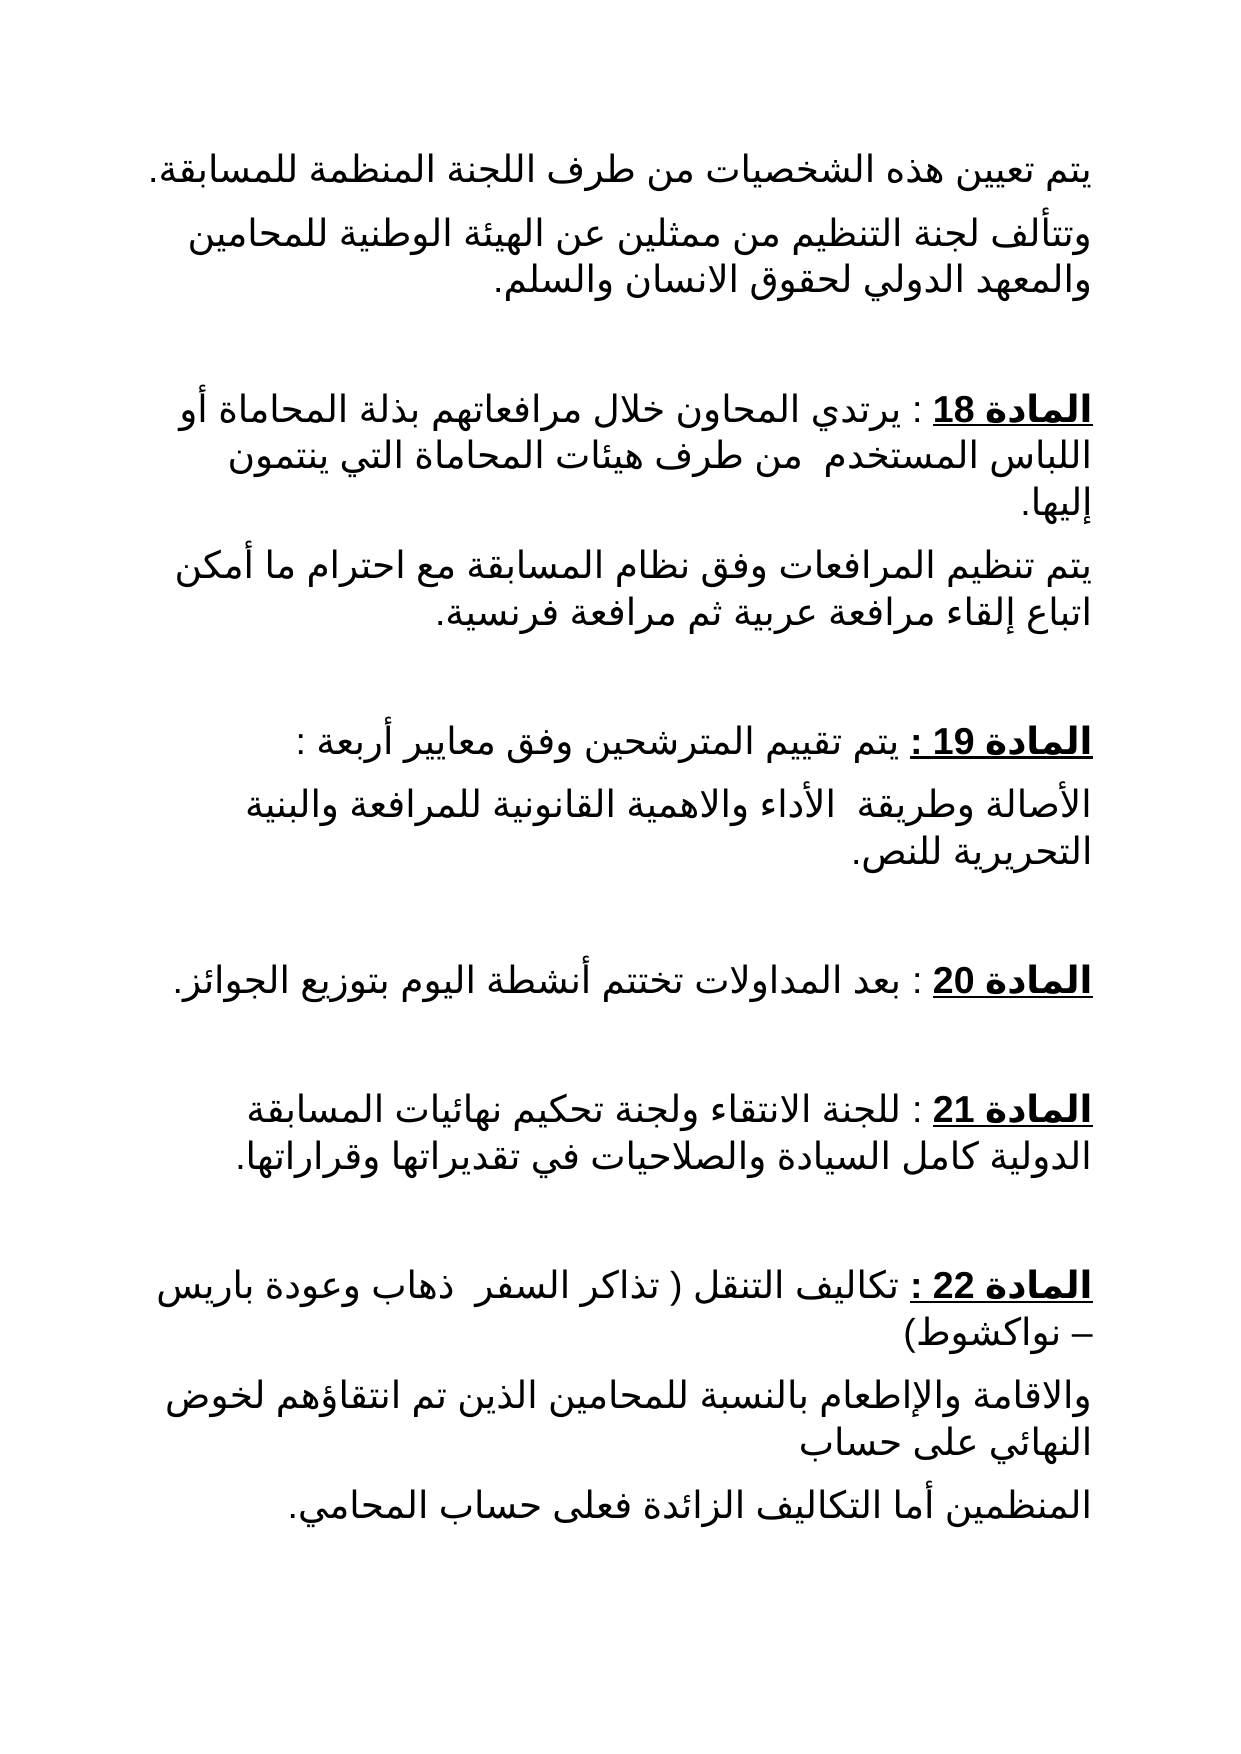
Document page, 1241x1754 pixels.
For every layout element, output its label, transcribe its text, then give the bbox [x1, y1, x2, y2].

text وتتألف لجنة التنظيم من ممثلين عن الهيئة الوطنية للمحامين والمعهد الدولي لحقوق الانسان والسلم. [148, 211, 1093, 301]
text المادة 18 : يرتدي المحاون خلال مرافعاتهم بذلة المحاماة أو اللباس المستخدم من طرف هيئات المحاماة التي ينتمون إليها. [148, 387, 1093, 523]
text الأصالة وطريقة الأداء والاهمية القانونية للمرافعة والبنية التحريرية للنص. [148, 782, 1093, 872]
text المادة 22 : تكاليف التنقل ( تذاكر السفر ذهاب وعودة باريس – نواكشوط) [148, 1263, 1093, 1353]
text المادة 19 : يتم تقييم المترشحين وفق معايير أربعة : [148, 719, 1093, 762]
text والاقامة والإاطعام بالنسبة للمحامين الذين تم انتقاؤهم لخوض النهائي على حساب [148, 1373, 1093, 1463]
text يتم تعيين هذه الشخصيات من طرف اللجنة المنظمة للمسابقة. [148, 148, 1093, 191]
text المنظمين أما التكاليف الزائدة فعلى حساب المحامي. [148, 1483, 1093, 1526]
text المادة 21 : للجنة الانتقاء ولجنة تحكيم نهائيات المسابقة الدولية كامل السيادة والصلاحيات في تقديراتها وقراراتها. [148, 1088, 1093, 1177]
text المادة 20 : بعد المداولات تختتم أنشطة اليوم بتوزيع الجوائز. [148, 958, 1093, 1001]
text يتم تنظيم المرافعات وفق نظام المسابقة مع احترام ما أمكن اتباع إلقاء مرافعة عربية ثم مرافعة فرنسية. [148, 543, 1093, 633]
